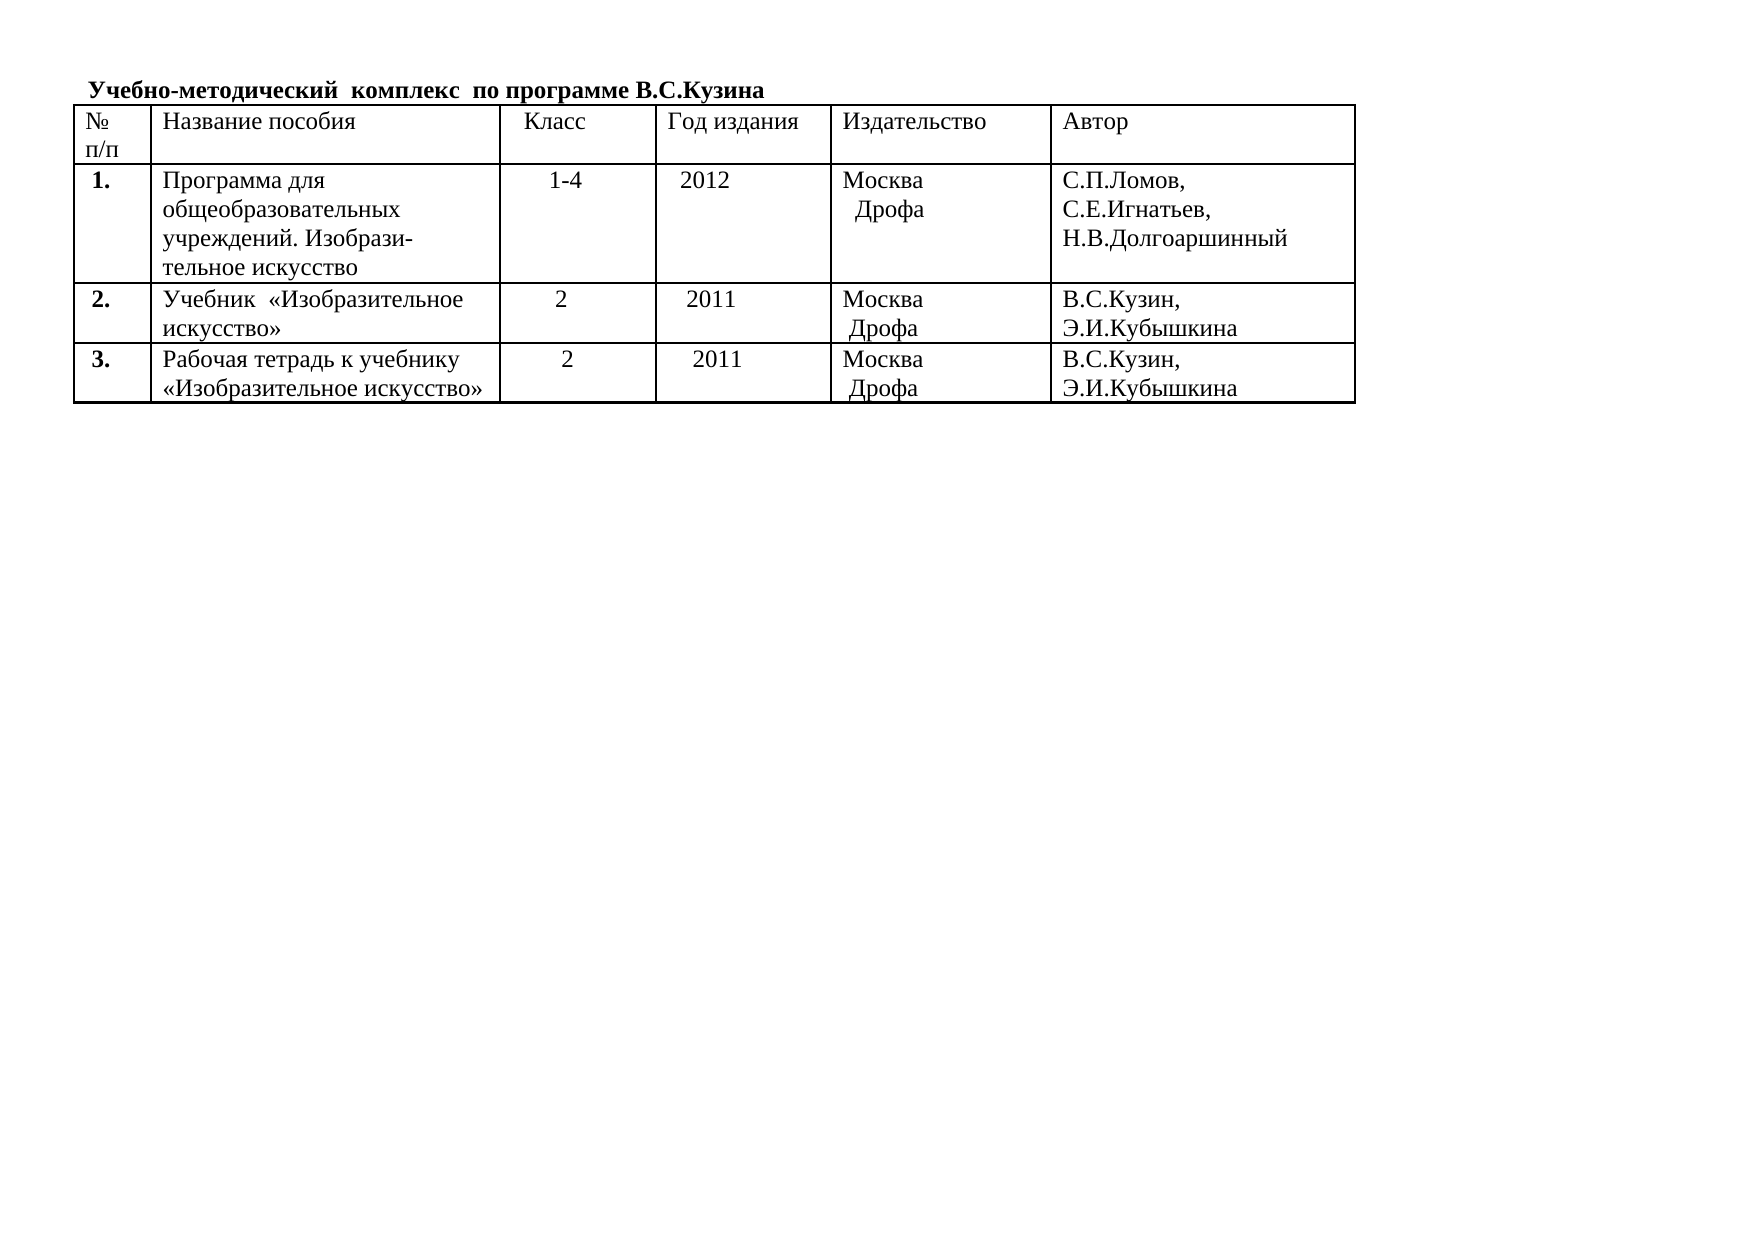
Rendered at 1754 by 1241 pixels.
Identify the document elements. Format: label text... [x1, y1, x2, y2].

table_cell 2 [501, 344, 655, 401]
table_header Год издания [657, 106, 830, 163]
text Учебно-методический комплекс по программе В.С.Кузина [75, 75, 1679, 104]
table_cell 1-4 [501, 165, 655, 282]
table_cell Учебник «Изобразительное искусство» [152, 284, 499, 342]
table_header Автор [1052, 106, 1354, 163]
table_cell Москва Дрофа [832, 344, 1050, 401]
table_cell С.П.Ломов, С.Е.Игнатьев, Н.В.Долгоаршинный [1052, 165, 1354, 282]
table_cell Москва Дрофа [832, 284, 1050, 342]
table_cell 1. [75, 165, 150, 282]
table_cell 2. [75, 284, 150, 342]
table_cell 2011 [657, 344, 830, 401]
table_header Издательство [832, 106, 1050, 163]
table_header № п/п [75, 106, 150, 163]
table_cell 2011 [657, 284, 830, 342]
table_cell В.С.Кузин, Э.И.Кубышкина [1052, 284, 1354, 342]
table_cell В.С.Кузин, Э.И.Кубышкина [1052, 344, 1354, 401]
table_cell 2012 [657, 165, 830, 282]
table_header Название пособия [152, 106, 499, 163]
table_cell 3. [75, 344, 150, 401]
table_header Класс [501, 106, 655, 163]
table_cell Москва Дрофа [832, 165, 1050, 282]
table_cell 2 [501, 284, 655, 342]
table_cell Рабочая тетрадь к учебнику «Изобразительное искусство» [152, 344, 499, 401]
table_cell Программа для общеобразовательных учреждений. Изобрази- тельное искусство [152, 165, 499, 282]
